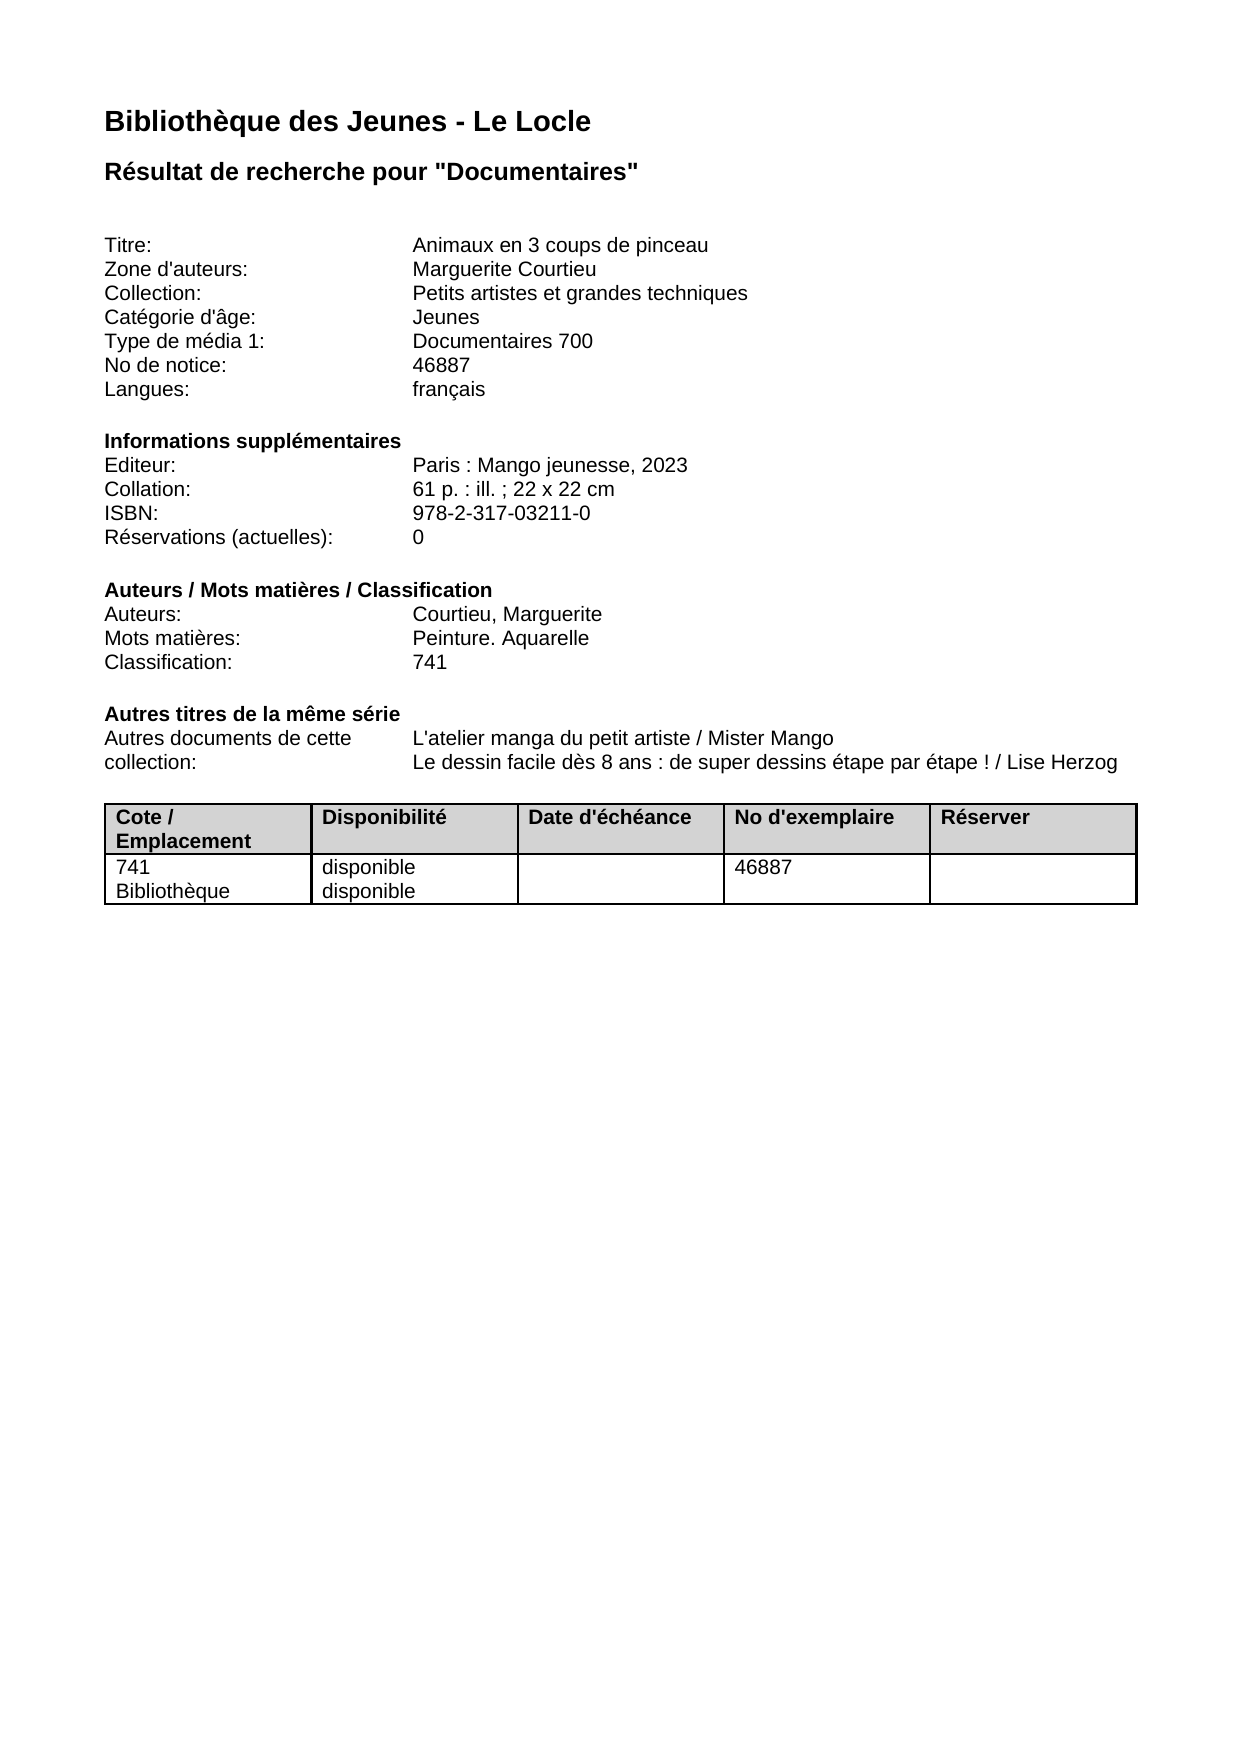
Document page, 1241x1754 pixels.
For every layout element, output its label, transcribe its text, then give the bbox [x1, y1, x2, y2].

table_cell Courtieu, Marguerite [413, 602, 1133, 626]
table_cell 46887 [413, 353, 1133, 376]
table_cell Marguerite Courtieu [413, 257, 1133, 281]
table_cell français [413, 376, 1133, 400]
table_header No d'exemplaire [725, 805, 929, 853]
table_cell disponible disponible [313, 855, 517, 903]
table_cell Auteurs: [104, 602, 412, 626]
table_cell 741 [413, 650, 1133, 673]
table_cell L'atelier manga du petit artiste / Mister Mango Le dessin facile dès 8 ans : de super dessins étape par étape ! / Lise Herzog [413, 726, 1133, 774]
table_cell Petits artistes et grandes techniques [413, 281, 1133, 304]
table_cell Autres documents de cette collection: [104, 726, 412, 774]
table_cell Paris : Mango jeunesse, 2023 [413, 453, 1133, 477]
text Résultat de recherche pour "Documentaires" [104, 156, 1136, 185]
table_cell [931, 855, 1135, 903]
table_header Autres titres de la même série [104, 702, 1133, 726]
table_cell Catégorie d'âge: [104, 305, 412, 328]
table_cell 0 [413, 525, 1133, 549]
table_header Auteurs / Mots matières / Classification [104, 578, 1133, 602]
table_header Animaux en 3 coups de pinceau [413, 233, 1133, 257]
table_cell Jeunes [413, 305, 1133, 328]
text Bibliothèque des Jeunes - Le Locle [104, 104, 1136, 138]
table_cell Type de média 1: [104, 329, 412, 352]
table_cell Classification: [104, 650, 412, 673]
table_cell 46887 [725, 855, 929, 903]
table_cell Collection: [104, 281, 412, 304]
table_cell Documentaires 700 [413, 329, 1133, 352]
table_cell Langues: [104, 376, 412, 400]
table_cell [519, 855, 723, 903]
table_cell Réservations (actuelles): [104, 525, 412, 549]
table_header Date d'échéance [519, 805, 723, 853]
table_header Réserver [931, 805, 1135, 853]
table_cell Collation: [104, 477, 412, 501]
table_cell Editeur: [104, 453, 412, 477]
table_cell ISBN: [104, 501, 412, 525]
table_cell Mots matières: [104, 626, 412, 649]
table_header Disponibilité [313, 805, 517, 853]
table_cell 61 p. : ill. ; 22 x 22 cm [413, 477, 1133, 501]
table_cell Peinture. Aquarelle [413, 626, 1133, 649]
table_cell 978-2-317-03211-0 [413, 501, 1133, 525]
table_cell Zone d'auteurs: [104, 257, 412, 281]
table_header Titre: [104, 233, 412, 257]
table_header Cote / Emplacement [106, 805, 310, 853]
table_cell 741 Bibliothèque [106, 855, 310, 903]
table_header Informations supplémentaires [104, 429, 1133, 453]
table_cell No de notice: [104, 353, 412, 376]
